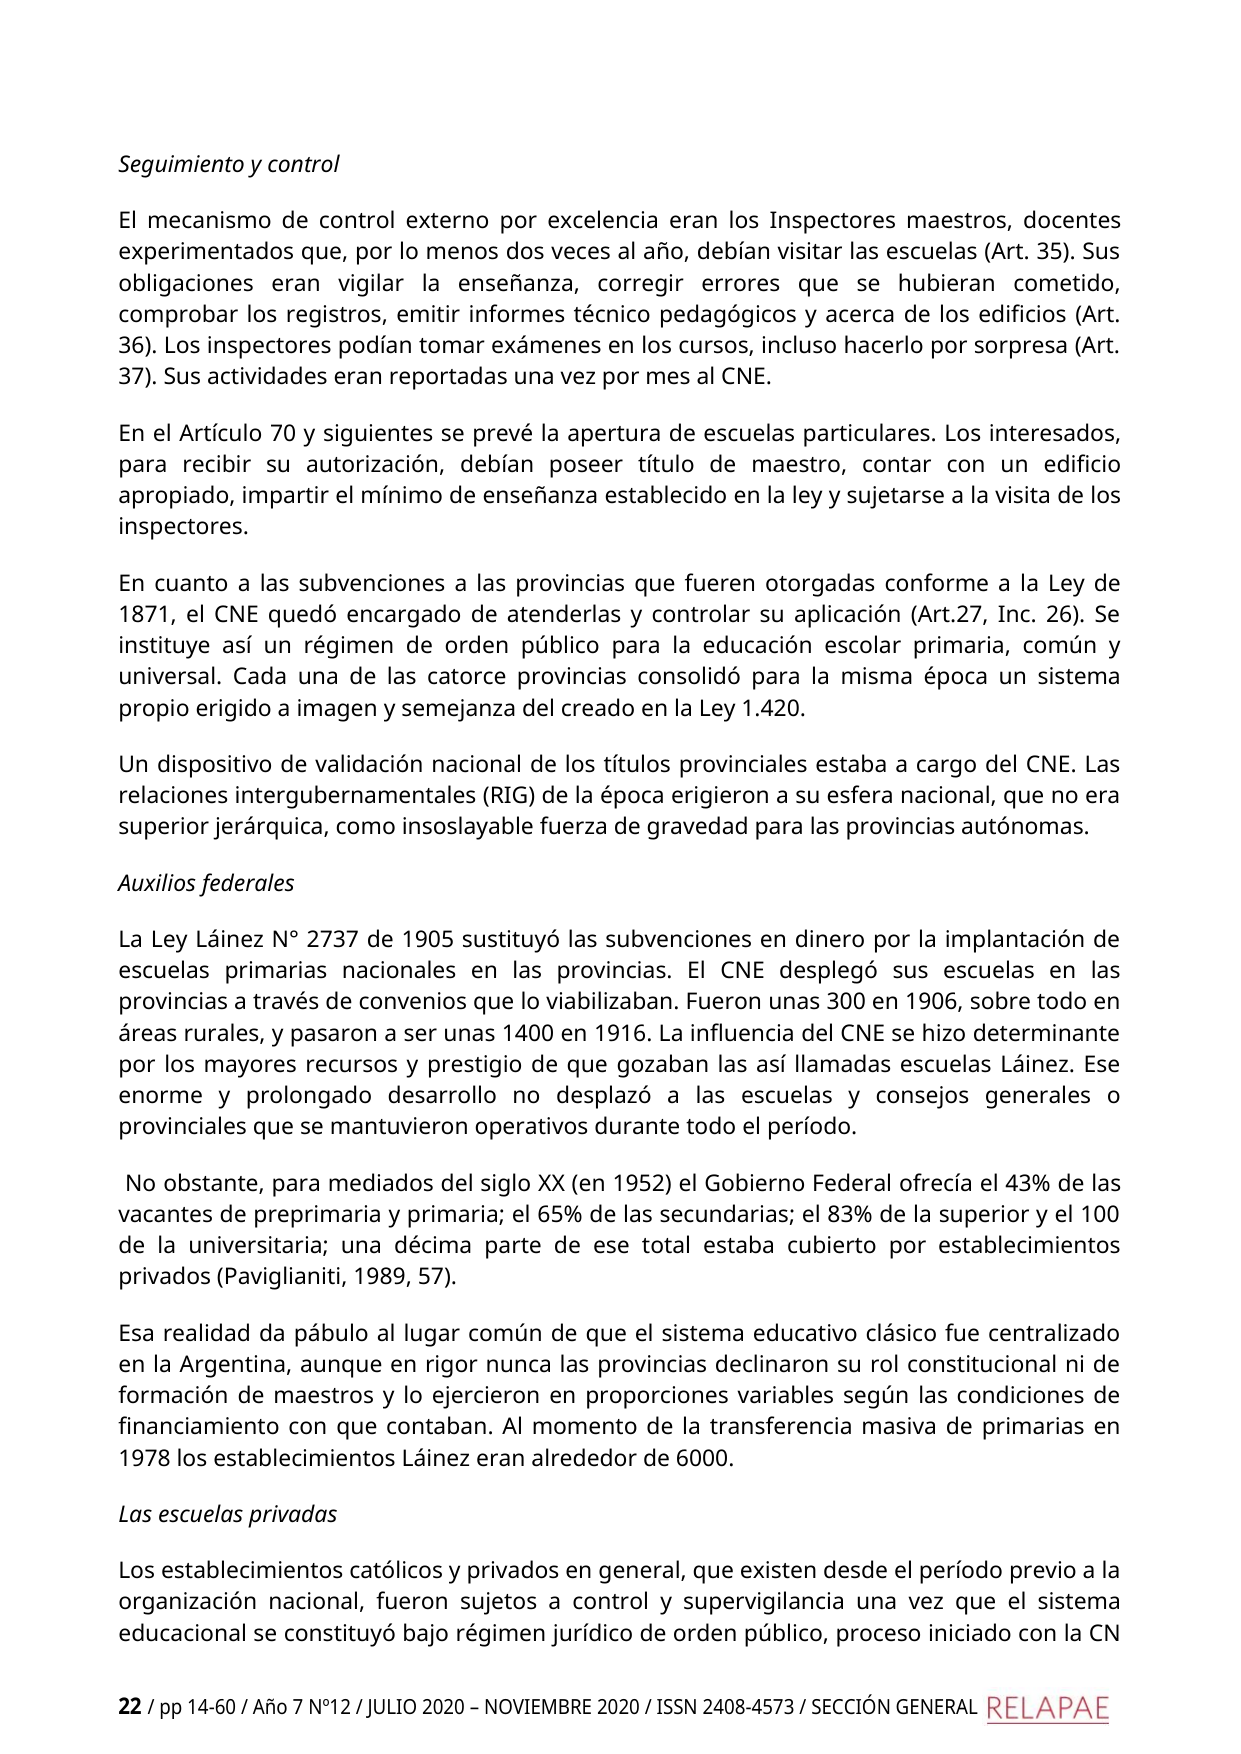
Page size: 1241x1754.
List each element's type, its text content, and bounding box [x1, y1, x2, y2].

text Un dispositivo de validación nacional de los títulos provinciales estaba a cargo del CNE. Las relaciones intergubernamentales (RIG) de la época erigieron a su esfera nacional, que no era superior jerárquica, como insoslayable fuerza de gravedad para las provincias autónomas. [118, 748, 1122, 841]
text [118, 1554, 1122, 1648]
text No obstante, para mediados del siglo XX (en 1952) el Gobierno Federal ofrecía el 43% de las vacantes de preprimaria y primaria; el 65% de las secundarias; el 83% de la superior y el 100 de la universitaria; una décima parte de ese total estaba cubierto por establecimientos privados (Paviglianiti, 1989, 57). [118, 1166, 1122, 1291]
subtitle Seguimiento y control [118, 148, 1122, 179]
text La Ley Láinez N° 2737 de 1905 sustituyó las subvenciones en dinero por la implantación de escuelas primarias nacionales en las provincias. El CNE desplegó sus escuelas en las provincias a través de convenios que lo viabilizaban. Fueron unas 300 en 1906, sobre todo en áreas rurales, y pasaron a ser unas 1400 en 1916. La influencia del CNE se hizo determinante por los mayores recursos y prestigio de que gozaban las así llamadas escuelas Láinez. Ese enorme y prolongado desarrollo no desplazó a las escuelas y consejos generales o provinciales que se mantuvieron operativos durante todo el período. [118, 923, 1122, 1141]
text En cuanto a las subvenciones a las provincias que fueren otorgadas conforme a la Ley de 1871, el CNE quedó encargado de atenderlas y controlar su aplicación (Art.27, Inc. 26). Se instituye así un régimen de orden público para la educación escolar primaria, común y universal. Cada una de las catorce provincias consolidó para la misma época un sistema propio erigido a imagen y semejanza del creado en la Ley 1.420. [118, 566, 1122, 723]
text En el Artículo 70 y siguientes se prevé la apertura de escuelas particulares. Los interesados, para recibir su autorización, debían poseer título de maestro, contar con un edificio apropiado, impartir el mínimo de enseñanza establecido en la ley y sujetarse a la visita de los inspectores. [118, 416, 1122, 541]
subtitle Las escuelas privadas [118, 1498, 1122, 1529]
text Esa realidad da pábulo al lugar común de que el sistema educativo clásico fue centralizado en la Argentina, aunque en rigor nunca las provincias declinaron su rol constitucional ni de formación de maestros y lo ejercieron en proporciones variables según las condiciones de financiamiento con que contaban. Al momento de la transferencia masiva de primarias en 1978 los establecimientos Láinez eran alrededor de 6000. [118, 1316, 1122, 1473]
subtitle Auxilios federales [118, 866, 1122, 898]
text El mecanismo de control externo por excelencia eran los Inspectores maestros, docentes experimentados que, por lo menos dos veces al año, debían visitar las escuelas (Art. 35). Sus obligaciones eran vigilar la enseñanza, corregir errores que se hubieran cometido, comprobar los registros, emitir informes técnico pedagógicos y acerca de los edificios (Art. 36). Los inspectores podían tomar exámenes en los cursos, incluso hacerlo por sorpresa (Art. 37). Sus actividades eran reportadas una vez por mes al CNE. [118, 204, 1122, 391]
picture [981, 1687, 1109, 1725]
